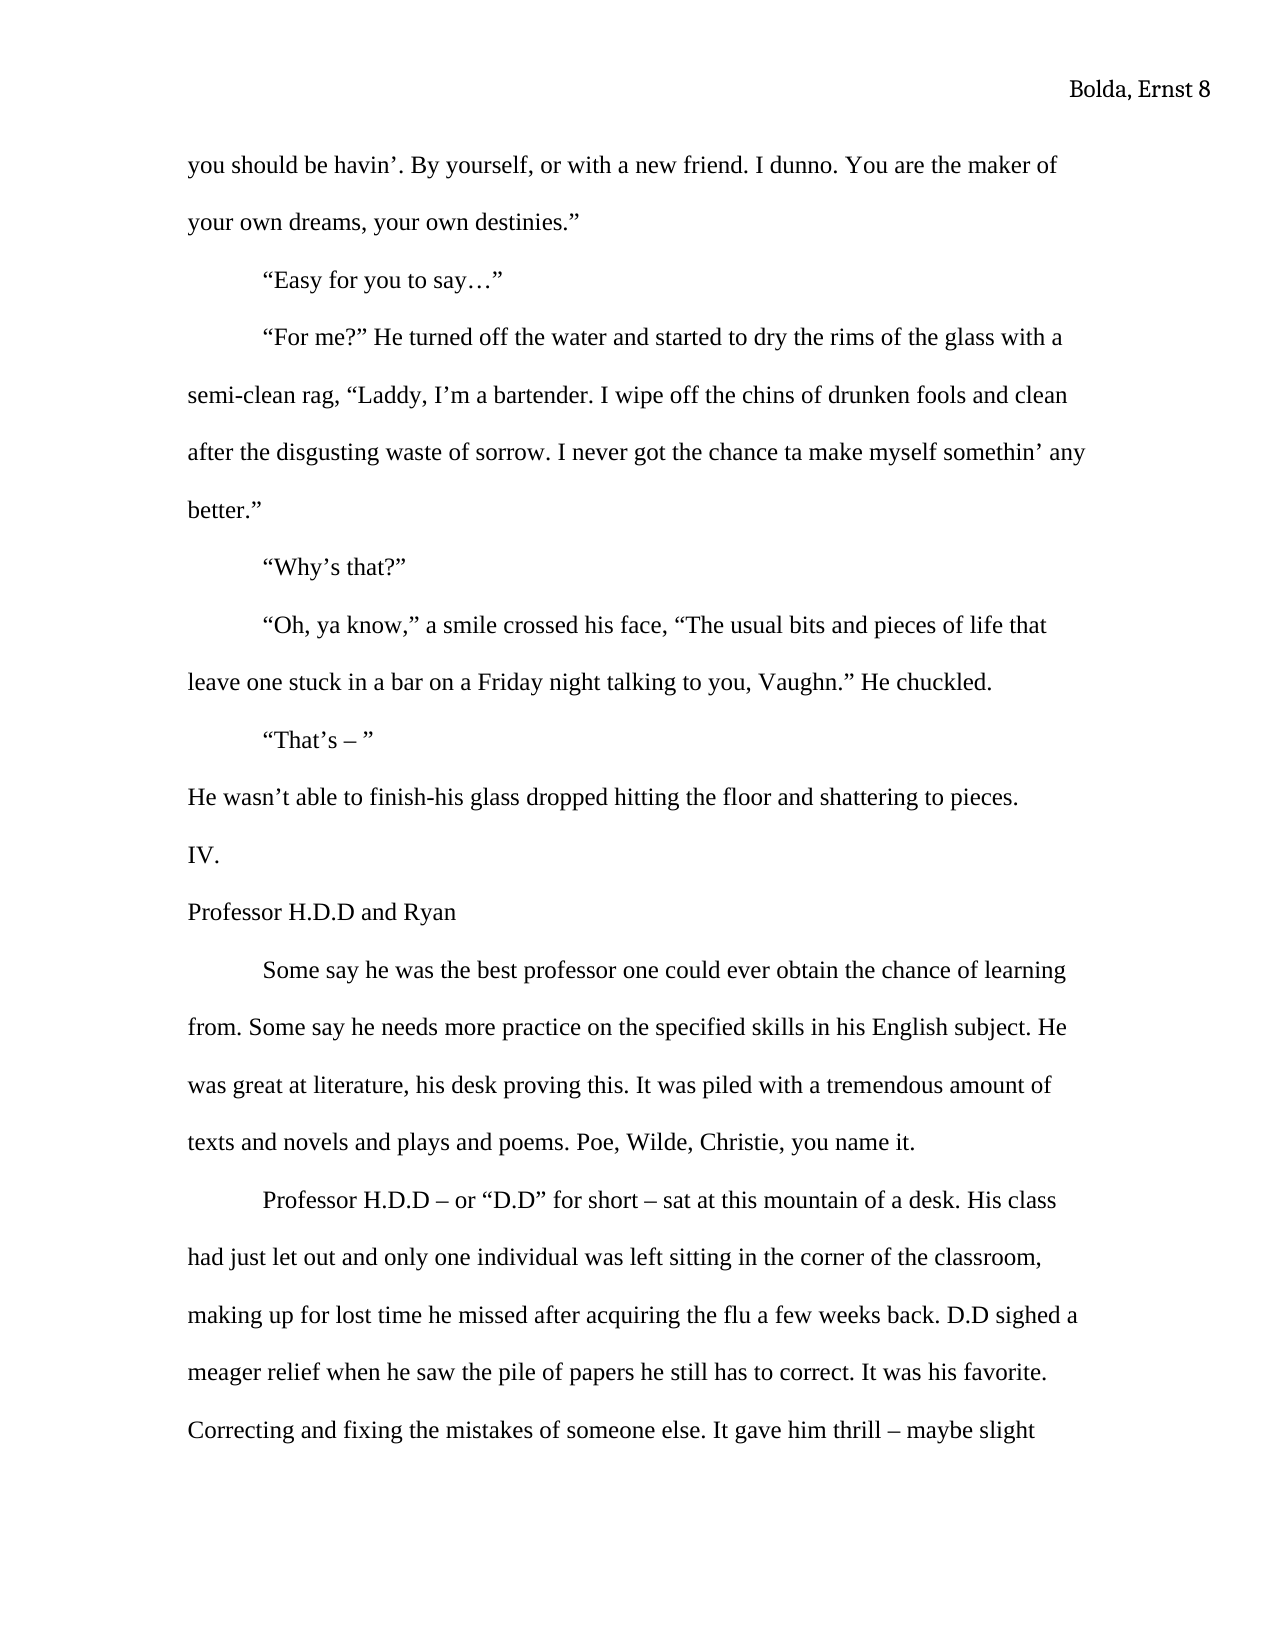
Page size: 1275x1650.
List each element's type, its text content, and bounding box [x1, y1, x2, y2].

text IV. [187, 840, 1087, 869]
text He wasn’t able to finish-his glass dropped hitting the floor and shattering to pieces. [187, 782, 1087, 811]
text “Why’s that?” [187, 552, 1087, 581]
text “That’s – ” [187, 725, 1087, 754]
text “For me?” He turned off the water and started to dry the rims of the glass with a semi-clean rag, “Laddy, I’m a bartender. I wipe off the chins of drunken fools and clean after the disgusting waste of sorrow. I never got the chance ta make myself somethin’ any better.” [187, 322, 1087, 524]
text Professor H.D.D and Ryan [187, 897, 1087, 926]
text “Easy for you to say…” [187, 265, 1087, 294]
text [187, 150, 1087, 236]
text “Oh, ya know,” a smile crossed his face, “The usual bits and pieces of life that leave one stuck in a bar on a Friday night talking to you, Vaughn.” He chuckled. [187, 610, 1087, 696]
text Some say he was the best professor one could ever obtain the chance of learning from. Some say he needs more practice on the specified skills in his English subject. He was great at literature, his desk proving this. It was piled with a tremendous amount of texts and novels and plays and poems. Poe, Wilde, Christie, you name it. [187, 955, 1087, 1156]
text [187, 1185, 1087, 1444]
